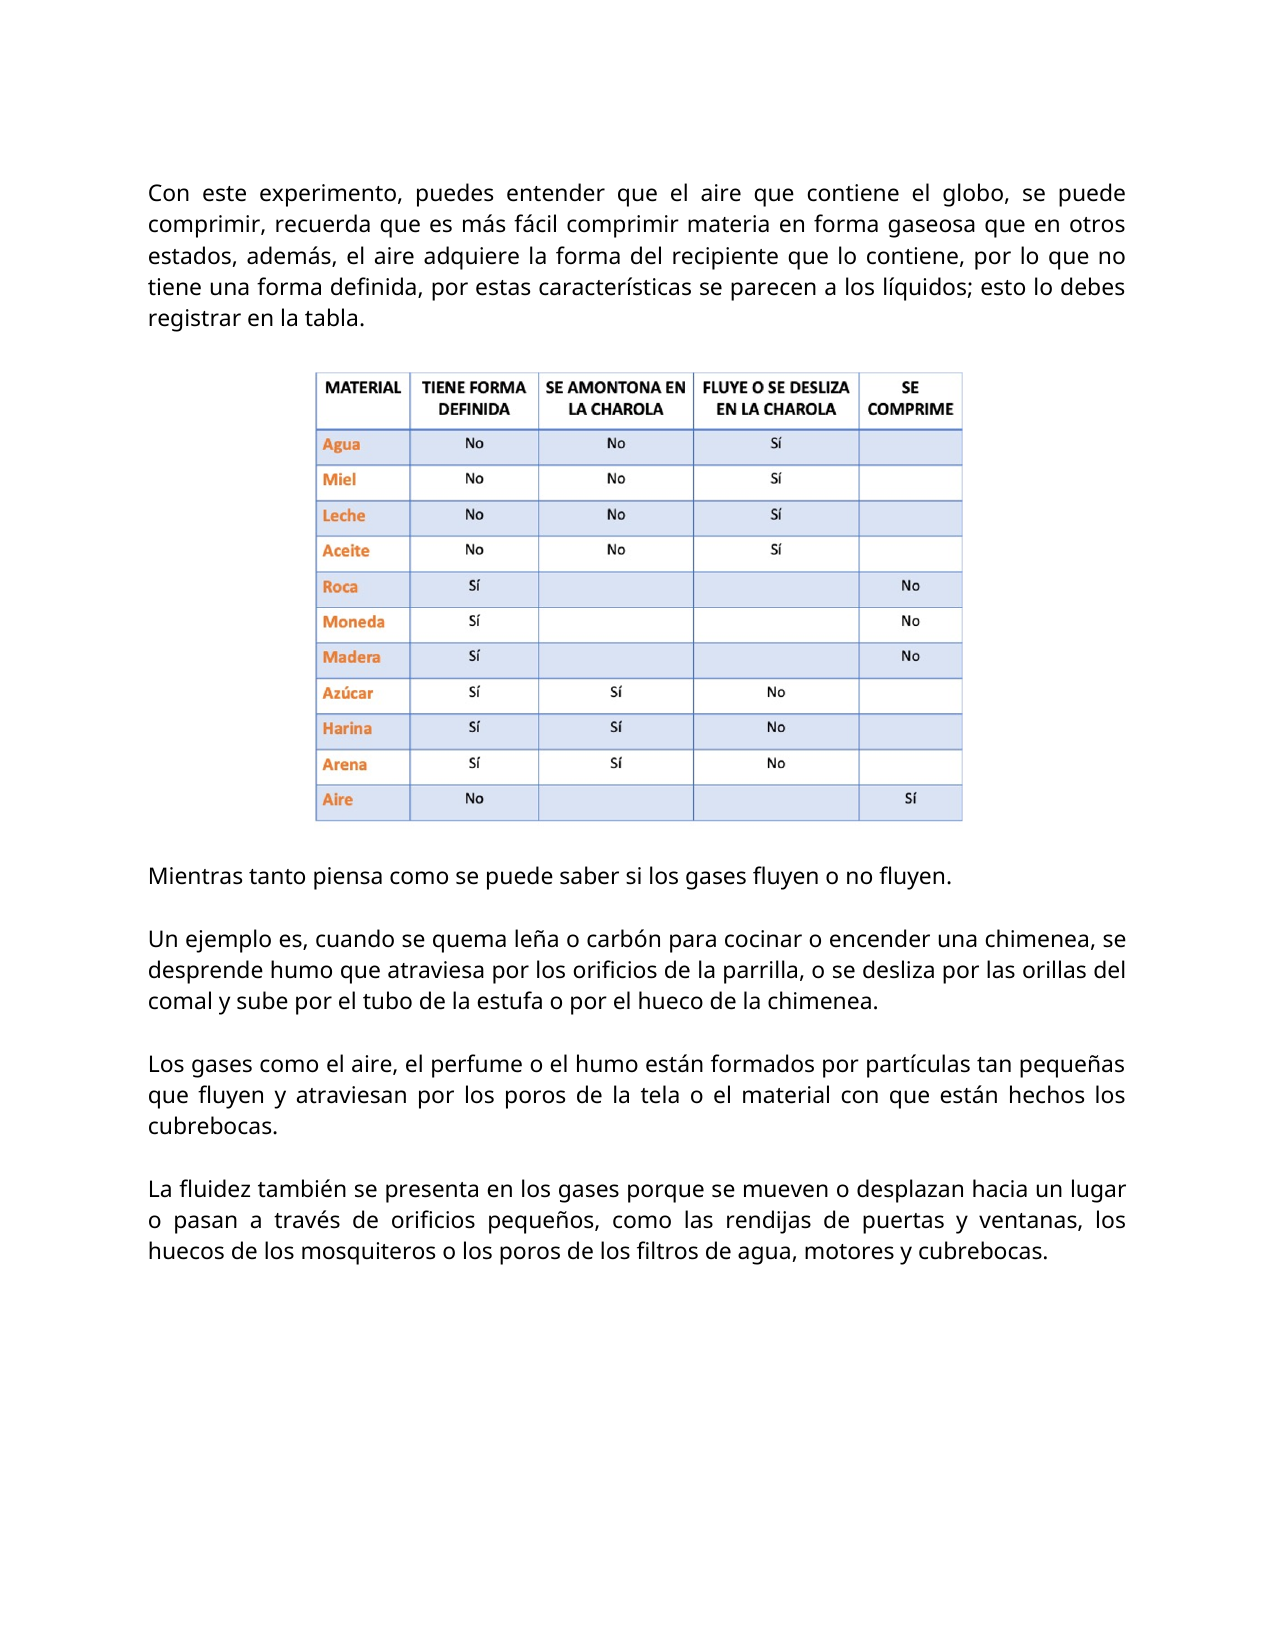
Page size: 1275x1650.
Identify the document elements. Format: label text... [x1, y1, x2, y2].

picture [300, 364, 975, 829]
text Con este experimento, puedes entender que el aire que contiene el globo, se puede comprimir, recuerda que es más fácil comprimir materia en forma gaseosa que en otros estados, además, el aire adquiere la forma del recipiente que lo contiene, por lo que no tiene una forma definida, por estas características se parecen a los líquidos; esto lo debes registrar en la tabla. [148, 177, 1127, 333]
text La fluidez también se presenta en los gases porque se mueven o desplazan hacia un lugar o pasan a través de orificios pequeños, como las rendijas de puertas y ventanas, los huecos de los mosquiteros o los poros de los filtros de agua, motores y cubrebocas. [148, 1172, 1127, 1266]
text Un ejemplo es, cuando se quema leña o carbón para cocinar o encender una chimenea, se desprende humo que atraviesa por los orificios de la parrilla, o se desliza por las orillas del comal y sube por el tubo de la estufa o por el hueco de la chimenea. [148, 922, 1127, 1016]
text Los gases como el aire, el perfume o el humo están formados por partículas tan pequeñas que fluyen y atraviesan por los poros de la tela o el material con que están hechos los cubrebocas. [148, 1047, 1127, 1141]
text Mientras tanto piensa como se puede saber si los gases fluyen o no fluyen. [148, 860, 1127, 891]
